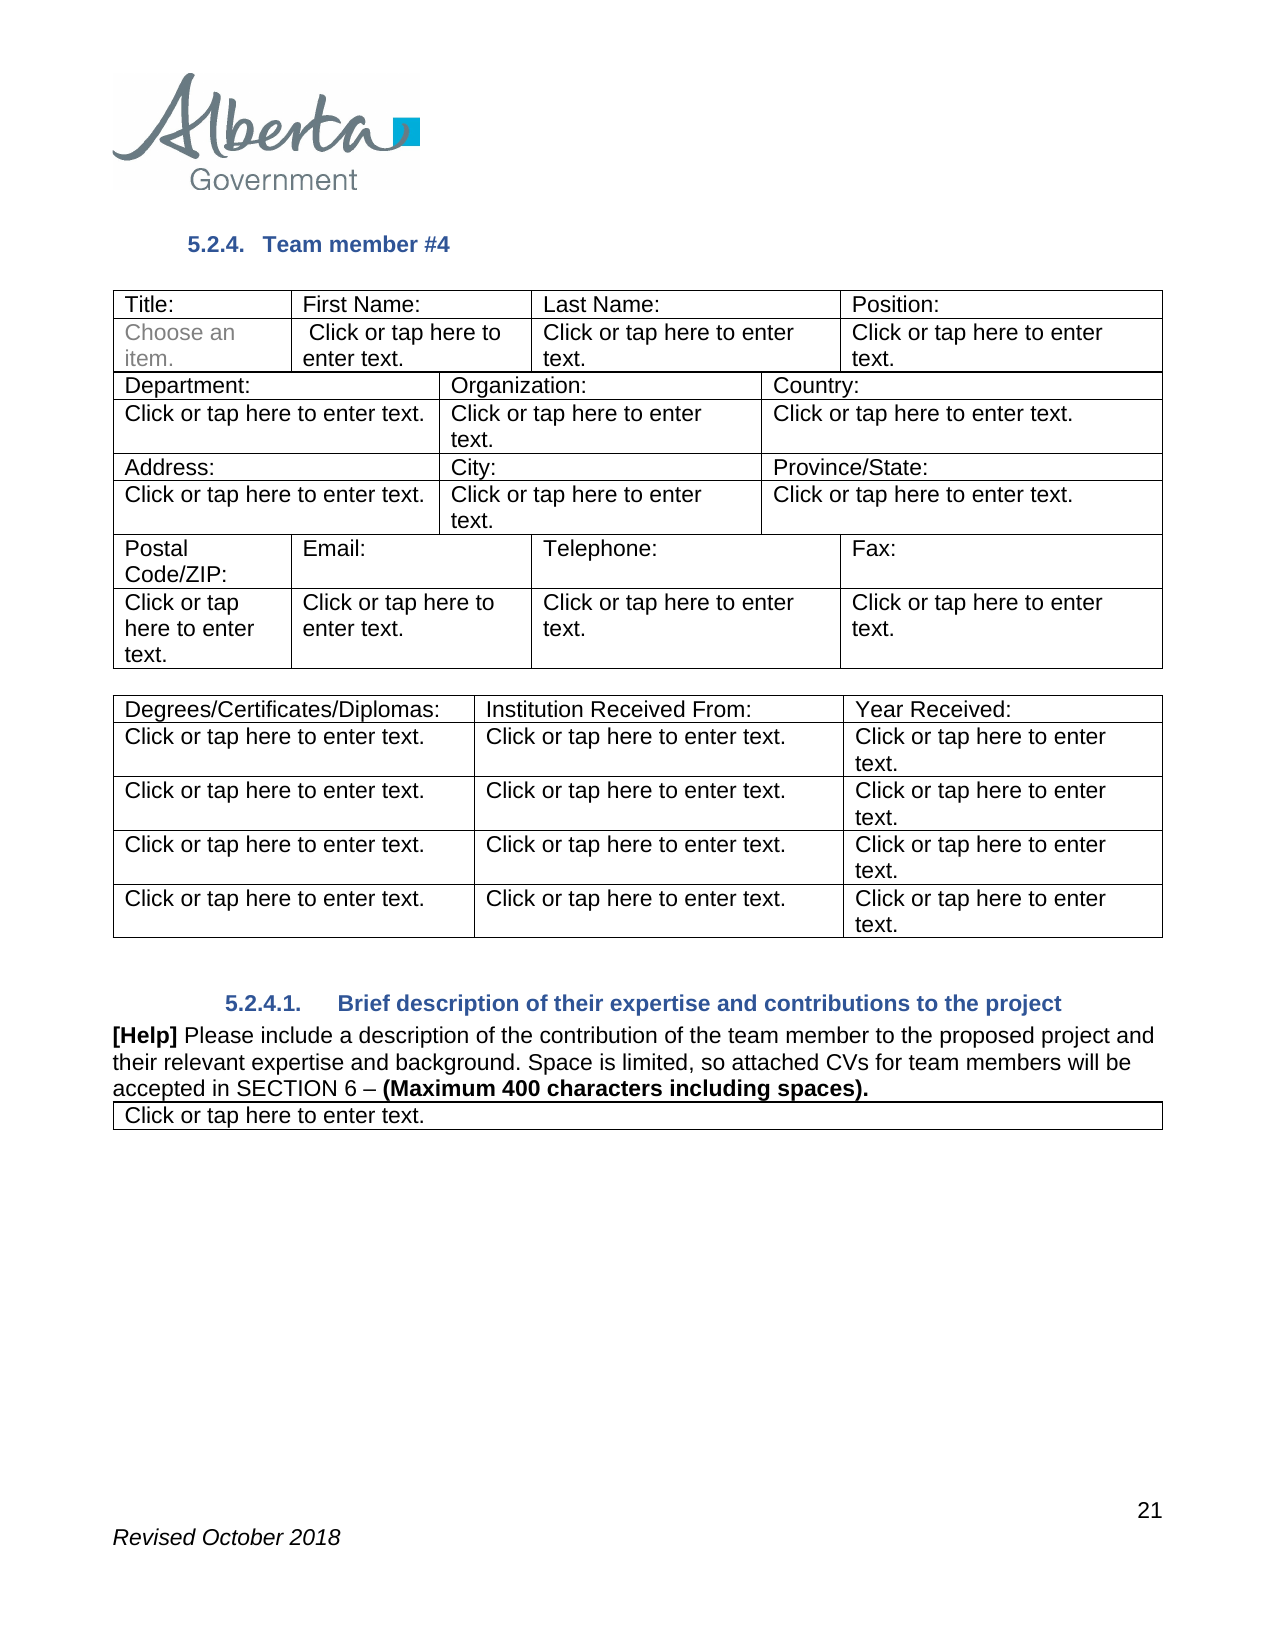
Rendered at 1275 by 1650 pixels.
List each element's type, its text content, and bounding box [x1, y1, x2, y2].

table_header Title: [114, 291, 291, 318]
table_cell Postal Code/ZIP: [114, 535, 291, 587]
table_cell Address: [114, 454, 439, 480]
subtitle Brief description of their expertise and contributions to the project [225, 990, 1162, 1016]
table_cell Country: [762, 373, 1162, 399]
table_header Year Received: [844, 696, 1162, 722]
table_cell Organization: [440, 373, 761, 399]
table_header First Name: [292, 291, 531, 318]
table_cell Department: [114, 373, 439, 399]
table_cell Province/State: [762, 454, 1162, 480]
text [Help] Please include a description of the contribution of the team member to the proposed project and their relevant expertise and background. Space is limited, so attached CVs for team members will be accepted in SECTION 6 – (Maximum 400 characters including spaces). [112, 1022, 1162, 1101]
subtitle Team member #4 [187, 231, 1162, 258]
table_header Degrees/Certificates/Diplomas: [114, 696, 474, 722]
table_cell Fax: [841, 535, 1162, 587]
picture [112, 73, 420, 190]
table_header [114, 1103, 1162, 1129]
table_header Institution Received From: [475, 696, 843, 722]
table_header Last Name: [532, 291, 840, 318]
table_cell Email: [292, 535, 531, 587]
table_cell Telephone: [532, 535, 840, 587]
table_header Position: [841, 291, 1162, 318]
table_cell City: [440, 454, 761, 480]
